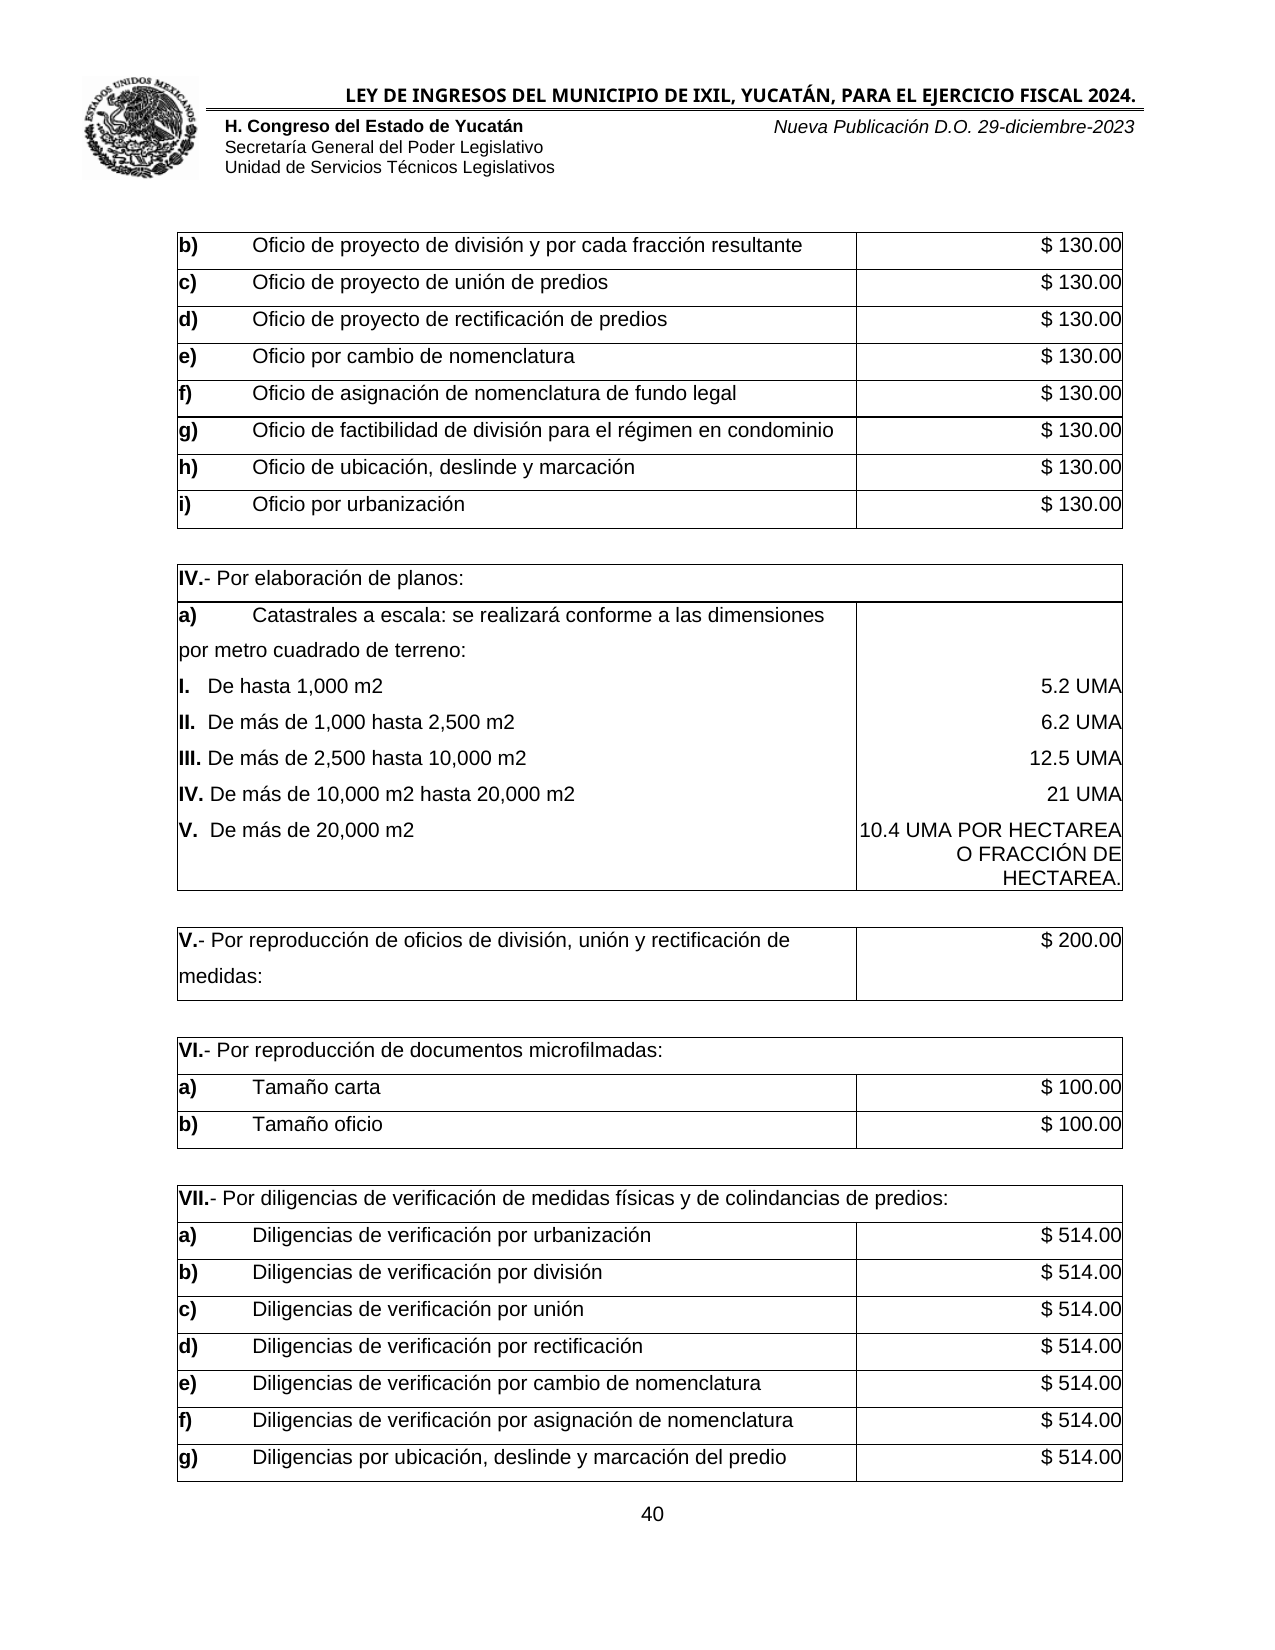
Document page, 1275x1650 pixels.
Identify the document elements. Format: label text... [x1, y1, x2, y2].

table_cell $ 130.00 [857, 307, 1122, 342]
table_header VII.- Por diligencias de verificación de medidas físicas y de colindancias de predios: [178, 1186, 1122, 1222]
table_cell Diligencias de verificación por cambio de nomenclatura [178, 1371, 856, 1407]
table_cell $ 514.00 [857, 1371, 1122, 1407]
table_cell Tamaño carta [178, 1075, 856, 1111]
table_cell Oficio de proyecto de unión de predios [178, 270, 856, 306]
table_cell Oficio por cambio de nomenclatura [178, 344, 856, 379]
table_cell Diligencias de verificación por unión [178, 1297, 856, 1333]
table_cell 5.2 UMA 6.2 UMA 12.5 UMA 21 UMA 10.4 UMA POR HECTAREA O FRACCIÓN DE HECTAREA. [857, 603, 1122, 890]
table_cell Diligencias de verificación por división [178, 1260, 856, 1296]
table_cell $ 514.00 [857, 1223, 1122, 1259]
table_cell $ 130.00 [857, 233, 1122, 268]
table_cell $ 514.00 [857, 1445, 1122, 1481]
table_cell Diligencias de verificación por asignación de nomenclatura [178, 1408, 856, 1443]
table_cell Diligencias de verificación por urbanización [178, 1223, 856, 1259]
table_header VI.- Por reproducción de documentos microfilmadas: [178, 1038, 1122, 1074]
table_cell $ 514.00 [857, 1297, 1122, 1333]
table_cell $ 514.00 [857, 1334, 1122, 1369]
table_cell $ 130.00 [857, 344, 1122, 379]
table_cell $ 130.00 [857, 418, 1122, 453]
table_cell $ 100.00 [857, 1112, 1122, 1148]
table_cell $ 130.00 [857, 455, 1122, 490]
table_cell $ 130.00 [857, 270, 1122, 306]
table_cell Tamaño oficio [178, 1112, 856, 1148]
table_header V.- Por reproducción de oficios de división, unión y rectificación de medidas: [178, 928, 856, 1000]
table_cell Catastrales a escala: se realizará conforme a las dimensiones por metro cuadrado de terreno: I. De hasta 1,000 m2 II. De más de 1,000 hasta 2,500 m2 III. De más de 2,500 hasta 10,000 m2 IV. De más de 10,000 m2 hasta 20,000 m2 V. De más de 20,000 m2 [178, 603, 856, 890]
table_cell $ 100.00 [857, 1075, 1122, 1111]
table_cell Oficio de proyecto de división y por cada fracción resultante [178, 233, 856, 268]
table_cell Oficio de asignación de nomenclatura de fundo legal [178, 381, 856, 416]
table_cell Oficio de proyecto de rectificación de predios [178, 307, 856, 342]
table_header $ 200.00 [857, 928, 1122, 1000]
table_cell Oficio de ubicación, deslinde y marcación [178, 455, 856, 490]
table_cell $ 130.00 [857, 381, 1122, 416]
table_cell Oficio de factibilidad de división para el régimen en condominio [178, 418, 856, 453]
table_cell Diligencias de verificación por rectificación [178, 1334, 856, 1369]
table_cell $ 514.00 [857, 1408, 1122, 1443]
table_cell Oficio por urbanización [178, 491, 856, 527]
table_cell Diligencias por ubicación, deslinde y marcación del predio [178, 1445, 856, 1481]
table_cell $ 514.00 [857, 1260, 1122, 1296]
table_cell $ 130.00 [857, 491, 1122, 527]
table_header IV.- Por elaboración de planos: [178, 565, 1122, 601]
